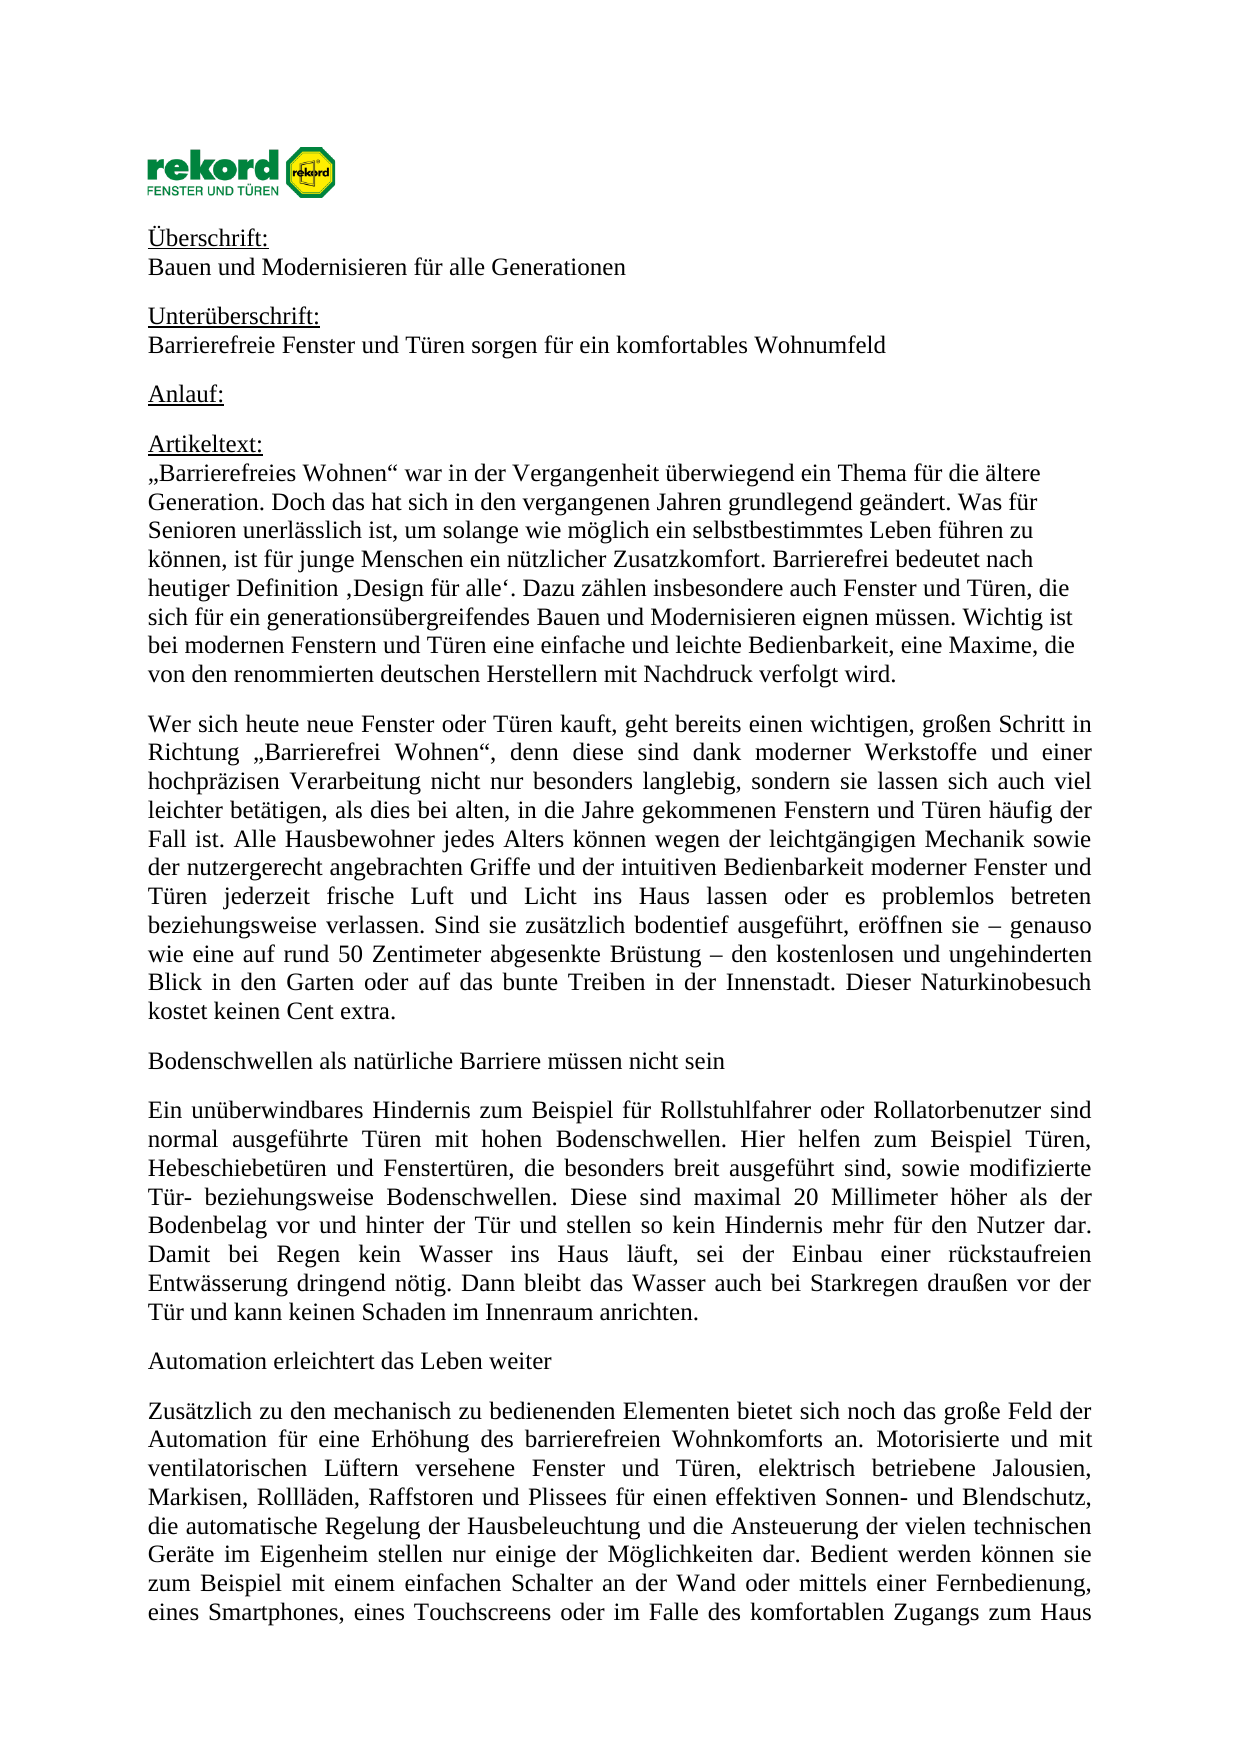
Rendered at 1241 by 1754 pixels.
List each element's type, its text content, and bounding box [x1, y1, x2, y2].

text Wer sich heute neue Fenster oder Türen kauft, geht bereits einen wichtigen, großen Schritt in Richtung „Barrierefrei Wohnen“, denn diese sind dank moderner Werkstoffe und einer hochpräzisen Verarbeitung nicht nur besonders langlebig, sondern sie lassen sich auch viel leichter betätigen, als dies bei alten, in die Jahre gekommenen Fenstern und Türen häufig der Fall ist. Alle Hausbewohner jedes Alters können wegen der leichtgängigen Mechanik sowie der nutzergerecht angebrachten Griffe und der intuitiven Bedienbarkeit moderner Fenster und Türen jederzeit frische Luft und Licht ins Haus lassen oder es problemlos betreten beziehungsweise verlassen. Sind sie zusätzlich bodentief ausgeführt, eröffnen sie – genauso wie eine auf rund 50 Zentimeter abgesenkte Brüstung – den kostenlosen und ungehinderten Blick in den Garten oder auf das bunte Treiben in der Innenstadt. Dieser Naturkinobesuch kostet keinen Cent extra. [148, 709, 1093, 1025]
text Anlauf: [148, 379, 1093, 408]
text Überschrift: Bauen und Modernisieren für alle Generationen [148, 223, 1093, 280]
text Unterüberschrift: Barrierefreie Fenster und Türen sorgen für ein komfortables Wohnumfeld [148, 301, 1093, 359]
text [148, 1396, 1093, 1626]
text Artikeltext: „Barrierefreies Wohnen“ war in der Vergangenheit überwiegend ein Thema für die ältere Generation. Doch das hat sich in den vergangenen Jahren grundlegend geändert. Was für Senioren unerlässlich ist, um solange wie möglich ein selbstbestimmtes Leben führen zu können, ist für junge Menschen ein nützlicher Zusatzkomfort. Barrierefrei bedeutet nach heutiger Definition ‚Design für alle‘. Dazu zählen insbesondere auch Fenster und Türen, die sich für ein generationsübergreifendes Bauen und Modernisieren eignen müssen. Wichtig ist bei modernen Fenstern und Türen eine einfache und leichte Bedienbarkeit, eine Maxime, die von den renommierten deutschen Herstellern mit Nachdruck verfolgt wird. [148, 429, 1093, 688]
text Ein unüberwindbares Hindernis zum Beispiel für Rollstuhlfahrer oder Rollatorbenutzer sind normal ausgeführte Türen mit hohen Bodenschwellen. Hier helfen zum Beispiel Türen, Hebeschiebetüren und Fenstertüren, die besonders breit ausgeführt sind, sowie modifizierte Tür- beziehungsweise Bodenschwellen. Diese sind maximal 20 Millimeter höher als der Bodenbelag vor und hinter der Tür und stellen so kein Hindernis mehr für den Nutzer dar. Damit bei Regen kein Wasser ins Haus läuft, sei der Einbau einer rückstaufreien Entwässerung dringend nötig. Dann bleibt das Wasser auch bei Starkregen draußen vor der Tür und kann keinen Schaden im Innenraum anrichten. [148, 1095, 1093, 1325]
text Automation erleichtert das Leben weiter [148, 1346, 1093, 1375]
text Bodenschwellen als natürliche Barriere müssen nicht sein [148, 1046, 1093, 1074]
picture [147, 147, 336, 198]
